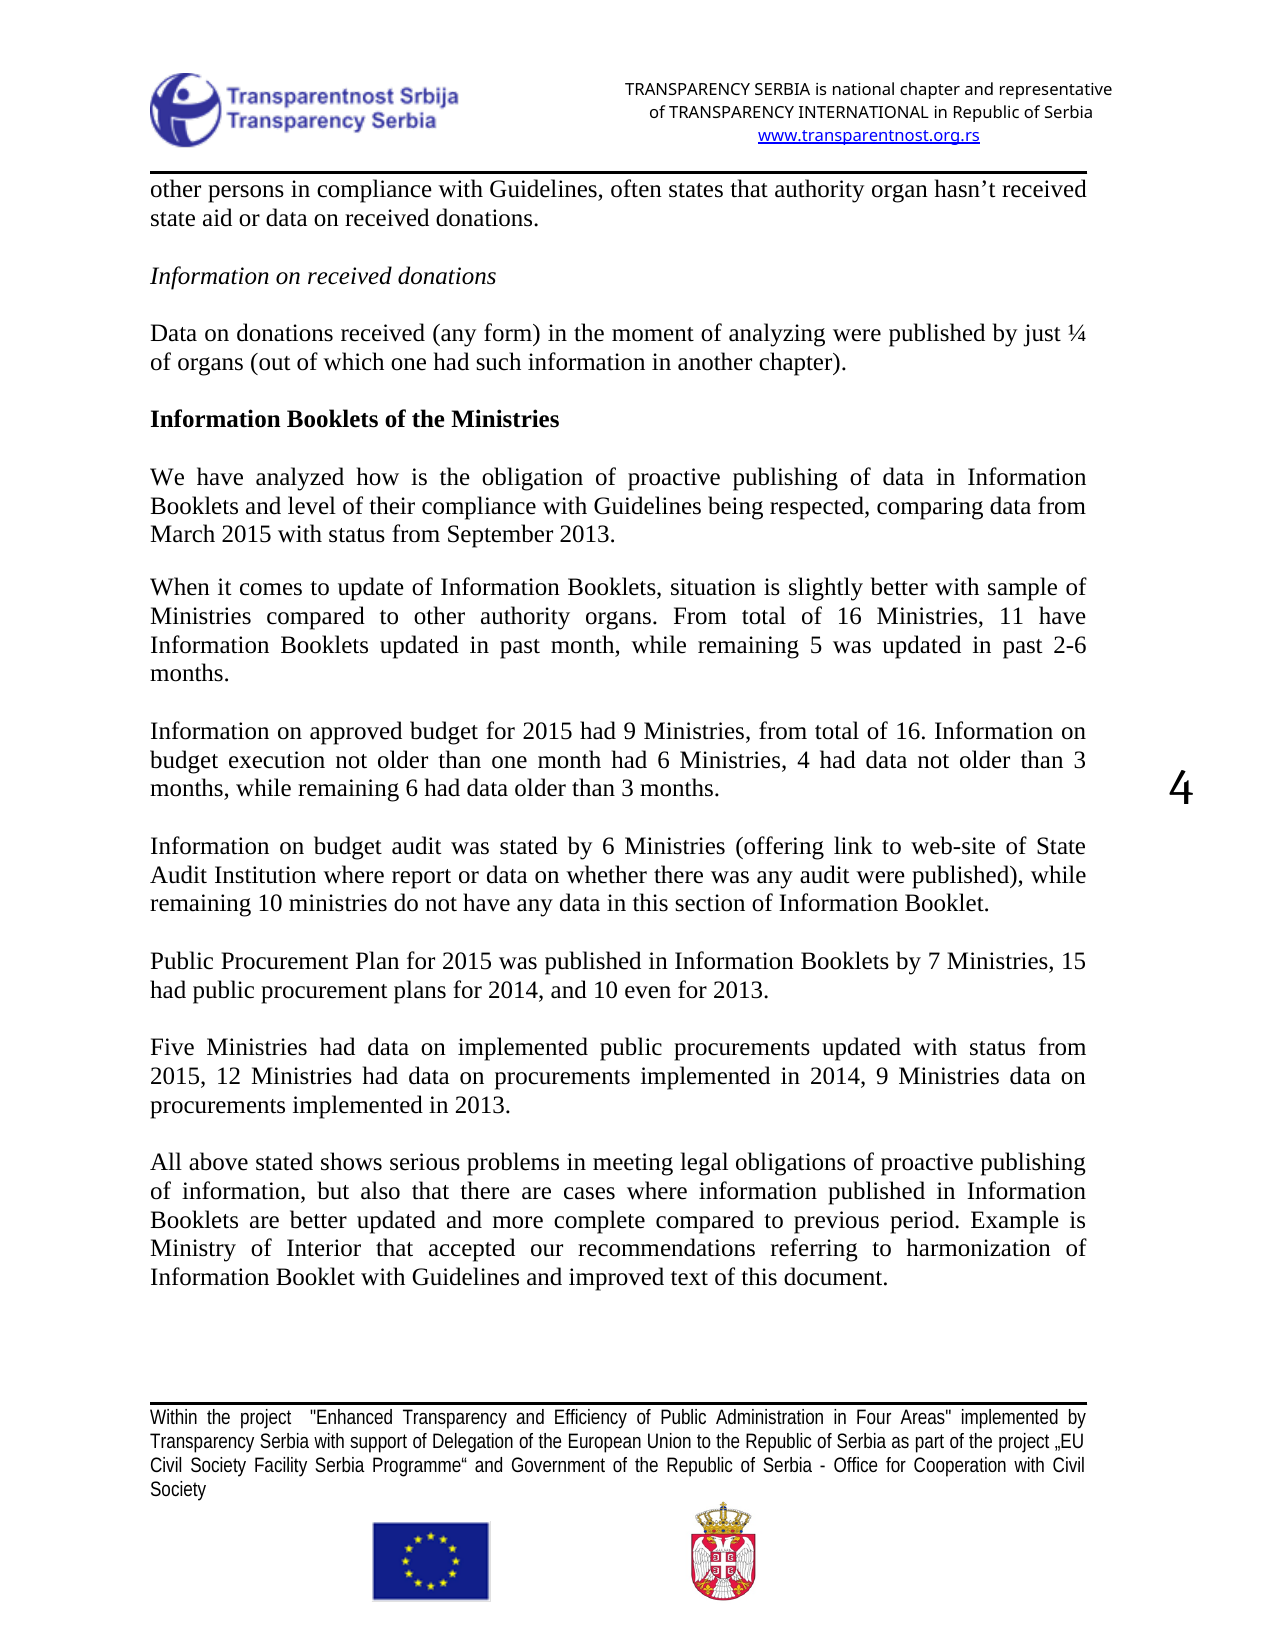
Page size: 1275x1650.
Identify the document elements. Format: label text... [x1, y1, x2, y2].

picture [371, 1521, 494, 1605]
text When it comes to update of Information Booklets, situation is slightly better with sample of Ministries compared to other authority organs. From total of 16 Ministries, 11 have Information Booklets updated in past month, while remaining 5 was updated in past 2-6 months. [150, 572, 1087, 687]
text Information on received donations [150, 261, 1087, 289]
text Information on approved budget for 2015 had 9 Ministries, from total of 16. Information on budget execution not older than one month had 6 Ministries, 4 had data not older than 3 months, while remaining 6 had data older than 3 months. [150, 716, 1087, 802]
text Information Booklets of the Ministries [150, 404, 1087, 433]
text Five Ministries had data on implemented public procurements updated with status from 2015, 12 Ministries had data on procurements implemented in 2014, 9 Ministries data on procurements implemented in 2013. [150, 1032, 1087, 1118]
text Data on donations received (any form) in the moment of analyzing were published by just ¼ of organs (out of which one had such information in another chapter). [150, 318, 1087, 376]
text We have analyzed how is the obligation of proactive publishing of data in Information Booklets and level of their compliance with Guidelines being respected, comparing data from March 2015 with status from September 2013. [150, 462, 1087, 548]
text Public Procurement Plan for 2015 was published in Information Booklets by 7 Ministries, 15 had public procurement plans for 2014, and 10 even for 2013. [150, 946, 1087, 1003]
picture [678, 1500, 768, 1605]
text Information on budget audit was stated by 6 Ministries (offering link to web-site of State Audit Institution where report or data on whether there was any audit were published), while remaining 10 ministries do not have any data in this section of Information Booklet. [150, 831, 1087, 917]
picture [150, 73, 460, 149]
text All above stated shows serious problems in meeting legal obligations of proactive publishing of information, but also that there are cases where information published in Information Booklets are better updated and more complete compared to previous period. Example is Ministry of Interior that accepted our recommendations referring to harmonization of Information Booklet with Guidelines and improved text of this document. [150, 1147, 1087, 1291]
